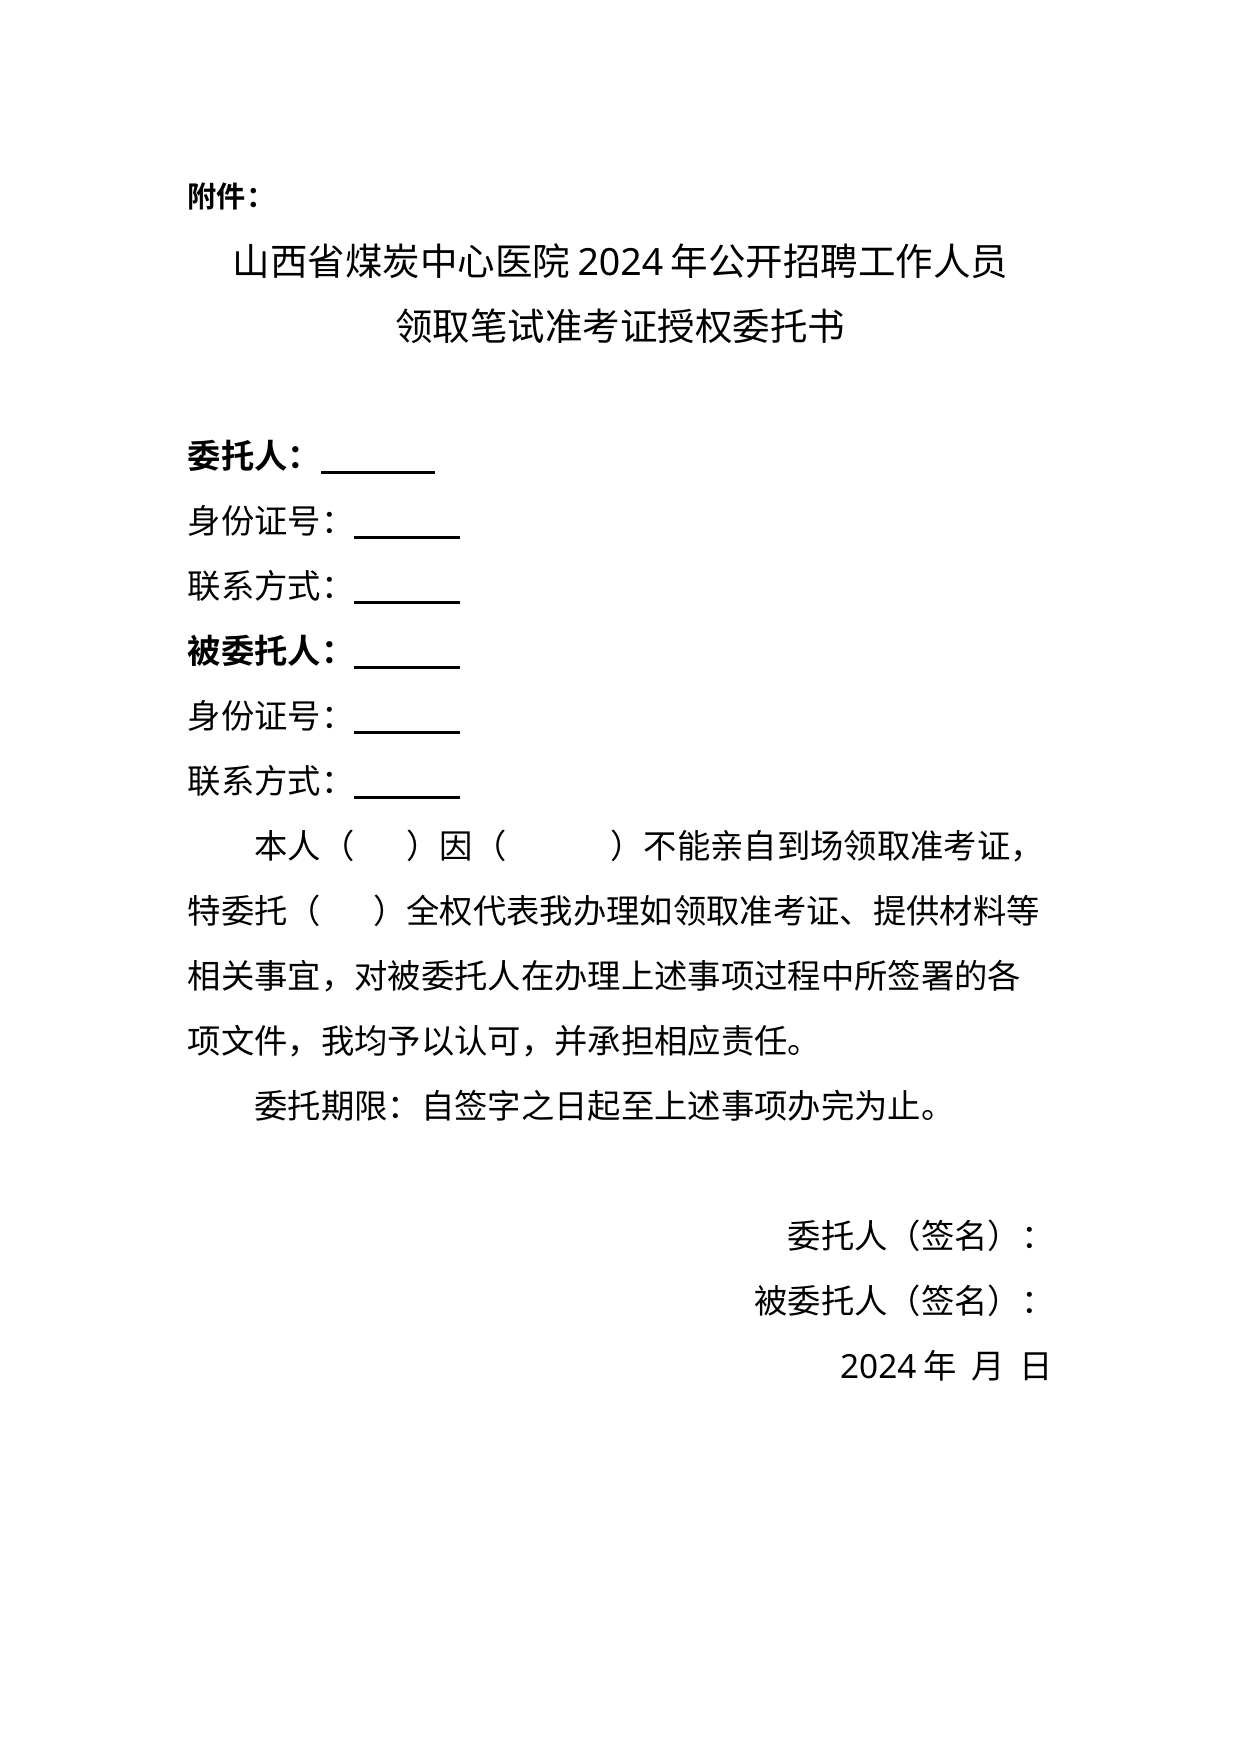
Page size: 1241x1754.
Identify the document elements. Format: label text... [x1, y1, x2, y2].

text 山西省煤炭中心医院2024年公开招聘工作人员 [187, 227, 1053, 292]
text 附件： [187, 162, 1053, 227]
text 委托人（签名）： [187, 1202, 1053, 1267]
text 委托期限：自签字之日起至上述事项办完为止。 [187, 1072, 1053, 1137]
text 被委托人： [187, 617, 1053, 682]
text 身份证号： [187, 682, 1053, 747]
text 领取笔试准考证授权委托书 [187, 292, 1053, 357]
text 2024年 月 日 [187, 1332, 1053, 1397]
text 联系方式： [187, 552, 1053, 617]
text 身份证号： [187, 487, 1053, 552]
text 委托人： [187, 422, 1053, 487]
text 本人（ ）因（ ）不能亲自到场领取准考证，特委托（ ）全权代表我办理如领取准考证、提供材料等相关事宜，对被委托人在办理上述事项过程中所签署的各项文件，我均予以认可，并承担相应责任。 [187, 812, 1053, 1072]
text 被委托人（签名）： [187, 1267, 1053, 1332]
text 联系方式： [187, 747, 1053, 812]
